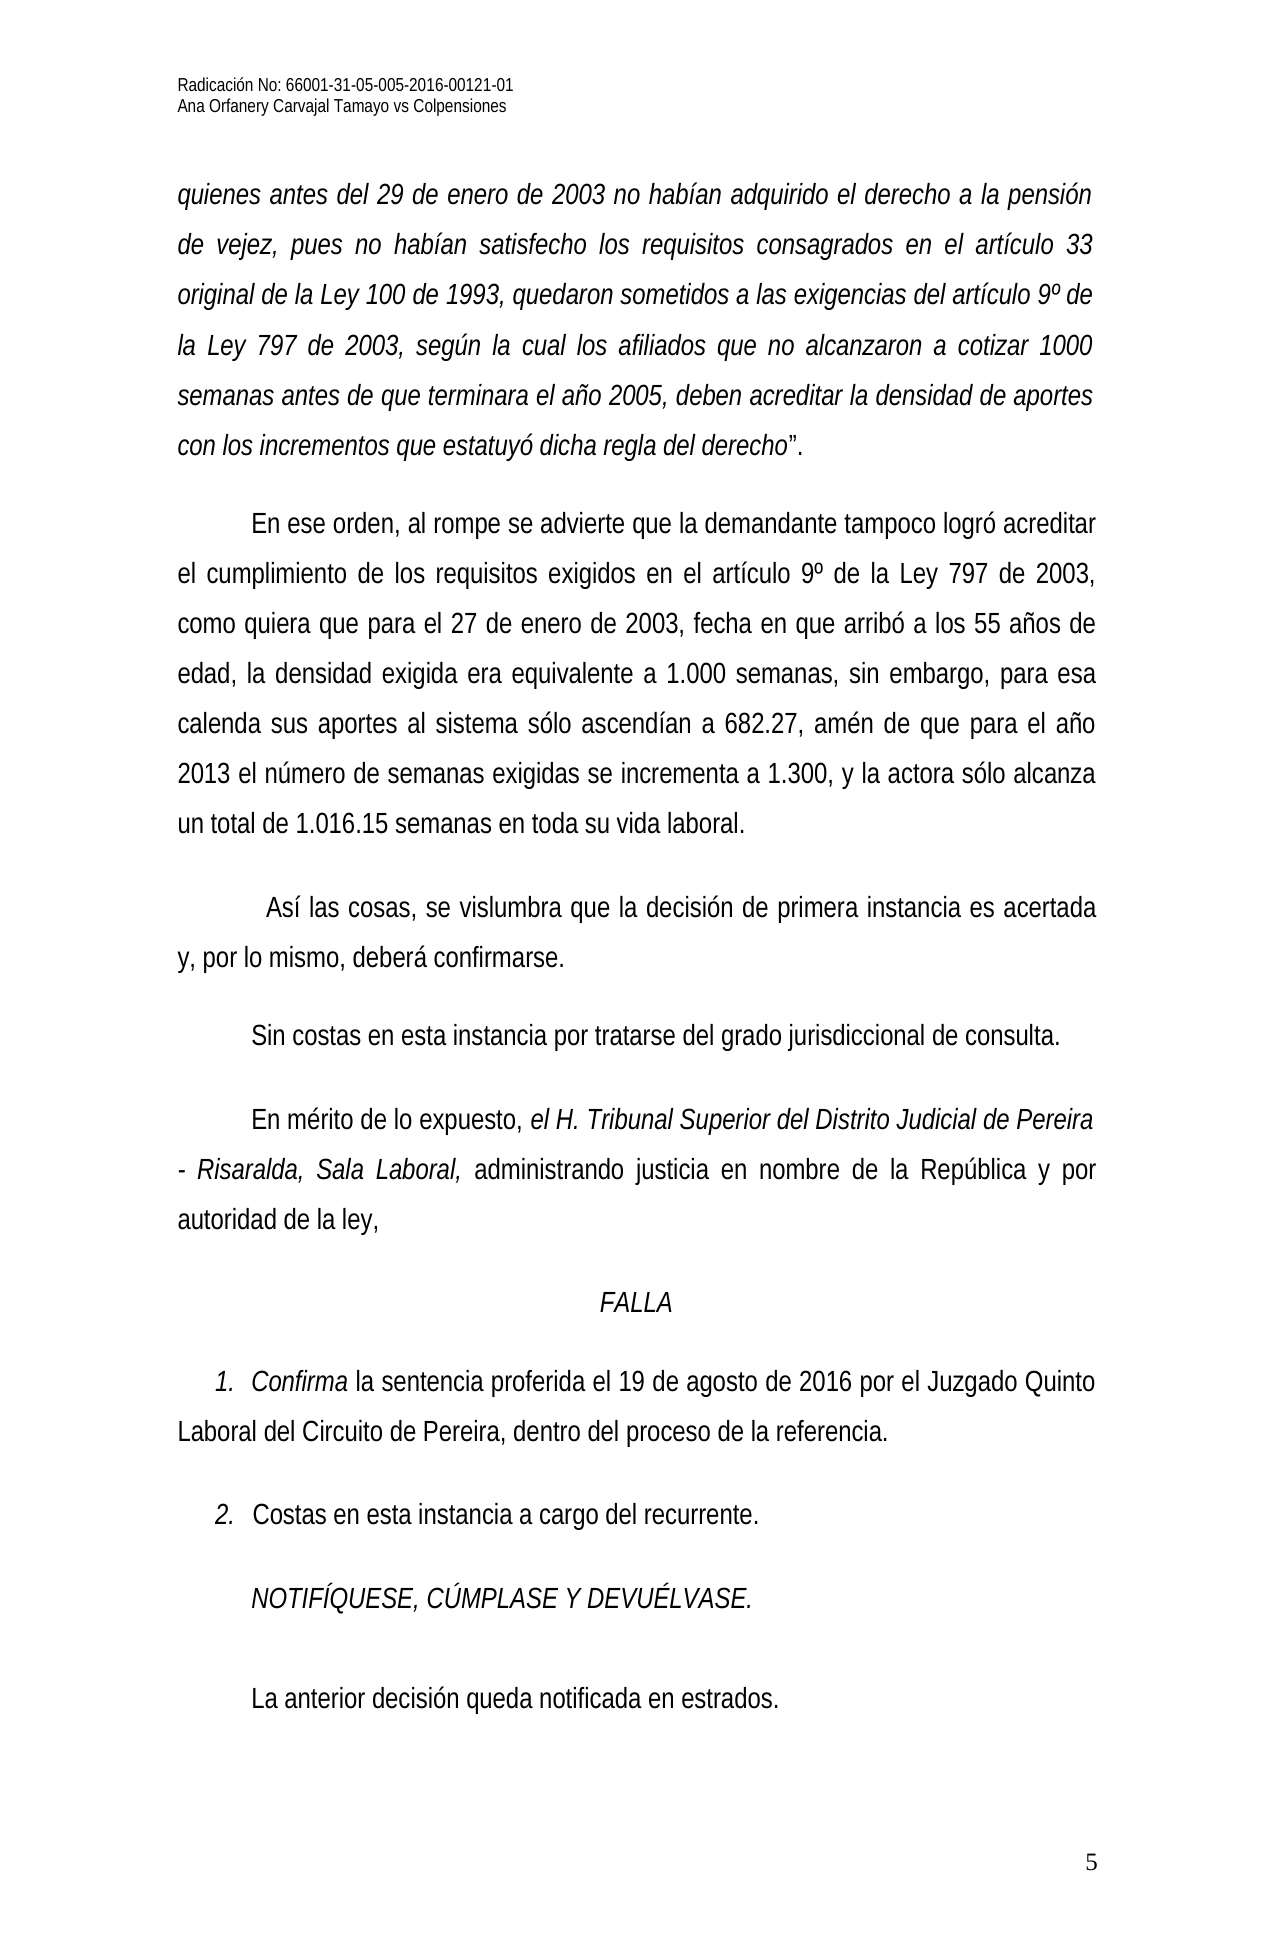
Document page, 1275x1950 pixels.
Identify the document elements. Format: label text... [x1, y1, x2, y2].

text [177, 177, 1098, 461]
text Así las cosas, se vislumbra que la decisión de primera instancia es acertada y, por lo mismo, deberá confirmarse. [177, 890, 1098, 974]
list En mérito de lo expuesto, el H. Tribunal Superior del Distrito Judicial de Pereira - Risaralda, Sala Laboral, administrando justicia en nombre de la República y por autoridad de la ley, [177, 1102, 1098, 1236]
text Sin costas en esta instancia por tratarse del grado jurisdiccional de consulta. [177, 1018, 1098, 1052]
text La anterior decisión queda notificada en estrados. [177, 1681, 1098, 1714]
text NOTIFÍQUESE, CÚMPLASE Y DEVUÉLVASE. [177, 1581, 1098, 1614]
list Costas en esta instancia a cargo del recurrente. [215, 1497, 1098, 1531]
text FALLA [177, 1286, 1098, 1319]
text En ese orden, al rompe se advierte que la demandante tampoco logró acreditar el cumplimiento de los requisitos exigidos en el artículo 9º de la Ley 797 de 2003, como quiera que para el 27 de enero de 2003, fecha en que arribó a los 55 años de edad, la densidad exigida era equivalente a 1.000 semanas, sin embargo, para esa calenda sus aportes al sistema sólo ascendían a 682.27, amén de que para el año 2013 el número de semanas exigidas se incrementa a 1.300, y la actora sólo alcanza un total de 1.016.15 semanas en toda su vida laboral. [177, 506, 1098, 840]
list Confirma la sentencia proferida el 19 de agosto de 2016 por el Juzgado Quinto Laboral del Circuito de Pereira, dentro del proceso de la referencia. [177, 1364, 1098, 1447]
